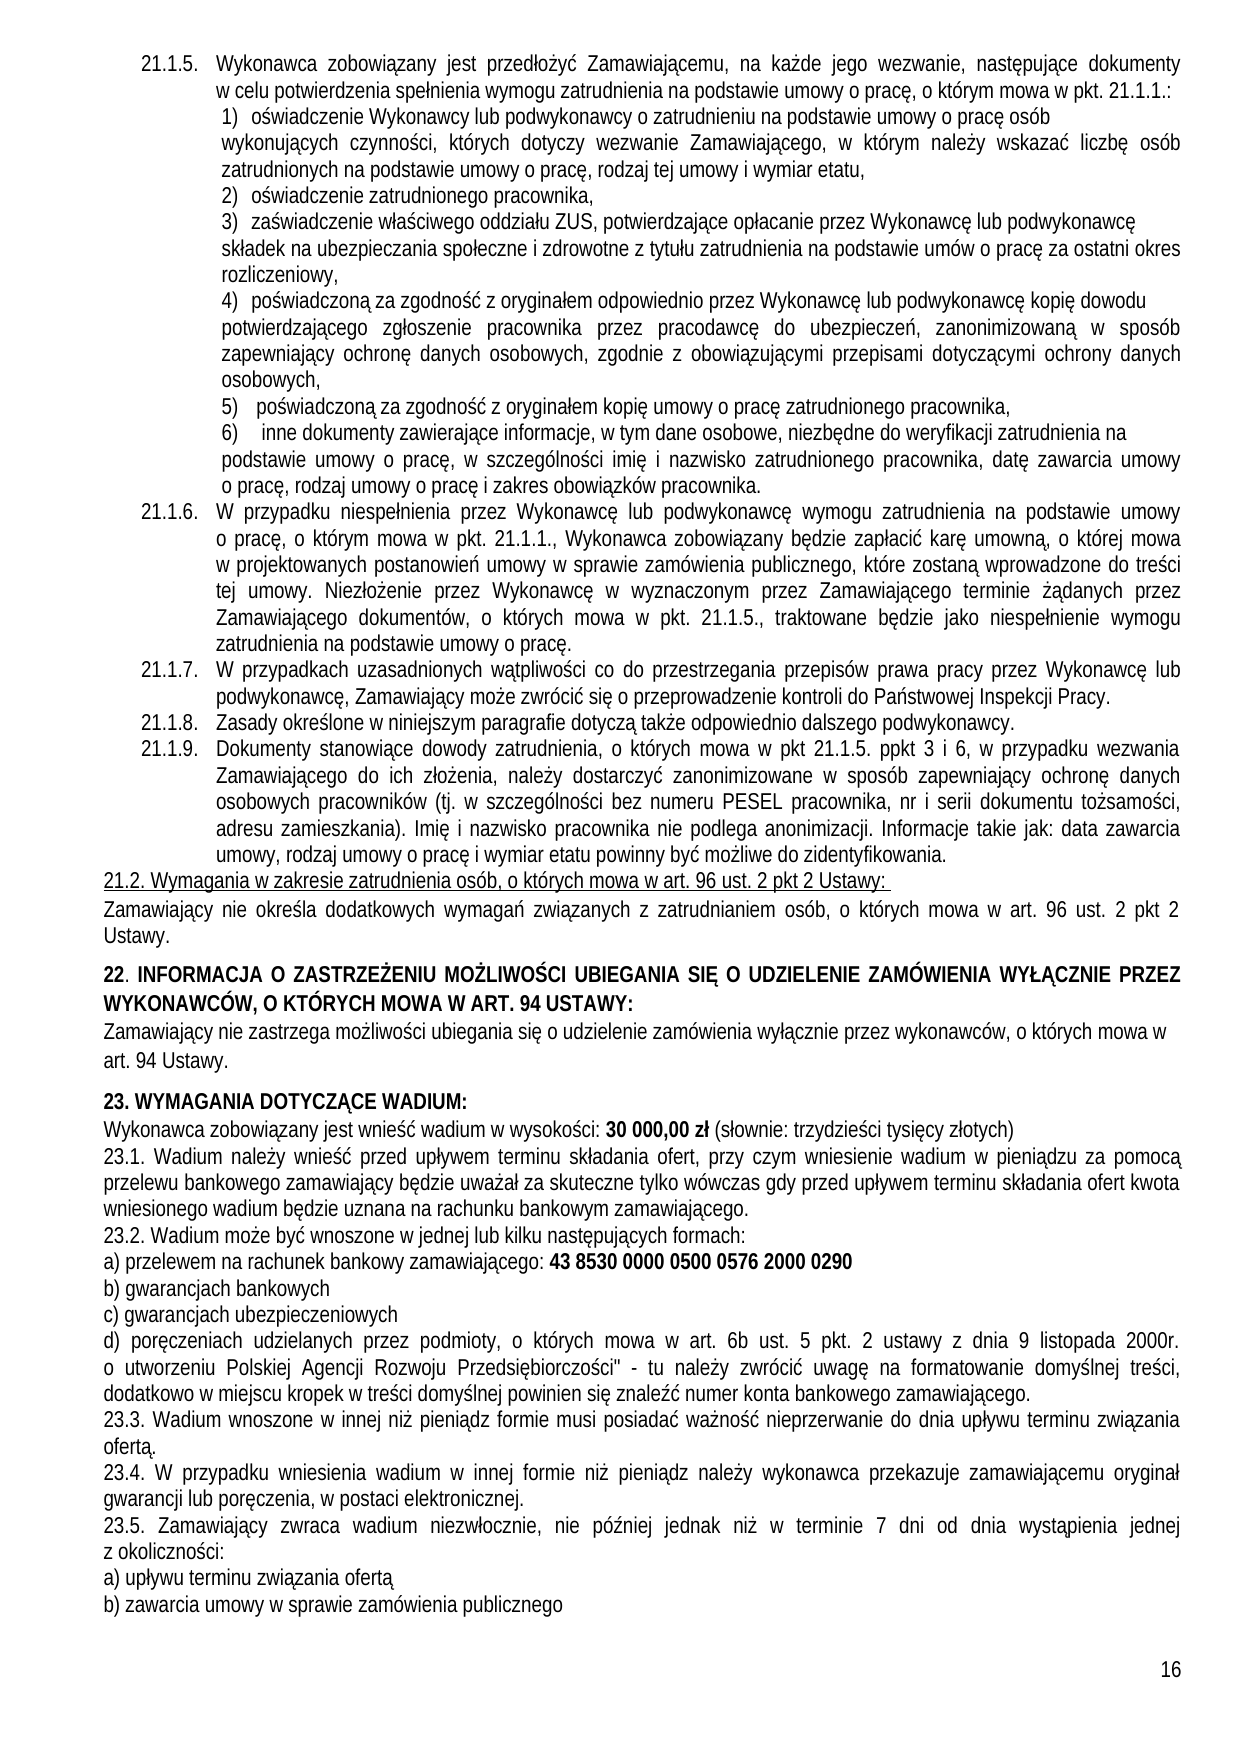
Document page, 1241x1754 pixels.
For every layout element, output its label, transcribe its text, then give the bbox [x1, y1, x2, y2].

text a) upływu terminu związania ofertą [103, 1564, 1181, 1591]
list Dokumenty stanowiące dowody zatrudnienia, o których mowa w pkt 21.1.5. ppkt 3 i 6, w przypadku wezwania Zamawiającego do ich złożenia, należy dostarczyć zanonimizowane w sposób zapewniający ochronę danych osobowych pracowników (tj. w szczególności bez numeru PESEL pracownika, nr i serii dokumentu tożsamości, adresu zamieszkania). Imię i nazwisko pracownika nie podlega anonimizacji. Informacje takie jak: data zawarcia umowy, rodzaj umowy o pracę i wymiar etatu powinny być możliwe do zidentyfikowania. [141, 735, 1181, 867]
text c) gwarancjach ubezpieczeniowych [103, 1301, 1181, 1327]
list W przypadkach uzasadnionych wątpliwości co do przestrzegania przepisów prawa pracy przez Wykonawcę lub podwykonawcę, Zamawiający może zwrócić się o przeprowadzenie kontroli do Państwowej Inspekcji Pracy. [141, 656, 1181, 709]
text 23.5. Zamawiający zwraca wadium niezwłocznie, nie później jednak niż w terminie 7 dni od dnia wystąpienia jednej z okoliczności: [103, 1512, 1181, 1564]
text a) przelewem na rachunek bankowy zamawiającego: 43 8530 0000 0500 0576 2000 0290 [103, 1248, 1181, 1274]
list inne dokumenty zawierające informacje, w tym dane osobowe, niezbędne do weryfikacji zatrudnienia na [192, 419, 1181, 446]
text 23.3. Wadium wnoszone w innej niż pieniądz formie musi posiadać ważność nieprzerwanie do dnia upływu terminu związania ofertą. [103, 1406, 1181, 1459]
text b) zawarcia umowy w sprawie zamówienia publicznego [103, 1591, 1181, 1617]
list oświadczenie Wykonawcy lub podwykonawcy o zatrudnieniu na podstawie umowy o pracę osób [192, 103, 1181, 129]
text 21.2. Wymagania w zakresie zatrudnienia osób, o których mowa w art. 96 ust. 2 pkt 2 Ustawy: [103, 867, 1181, 893]
text Zamawiający nie określa dodatkowych wymagań związanych z zatrudnianiem osób, o których mowa w art. 96 ust. 2 pkt 2 Ustawy. [103, 896, 1181, 948]
list poświadczoną za zgodność z oryginałem kopię umowy o pracę zatrudnionego pracownika, [192, 393, 1181, 419]
list Zasady określone w niniejszym paragrafie dotyczą także odpowiednio dalszego podwykonawcy. [141, 709, 1181, 735]
text Wykonawca zobowiązany jest wnieść wadium w wysokości: 30 000,00 zł (słownie: trzydzieści tysięcy złotych) [103, 1116, 1181, 1143]
list poświadczoną za zgodność z oryginałem odpowiednio przez Wykonawcę lub podwykonawcę kopię dowodu [192, 287, 1181, 314]
text 23.2. Wadium może być wnoszone w jednej lub kilku następujących formach: [103, 1222, 1181, 1248]
list zaświadczenie właściwego oddziału ZUS, potwierdzające opłacanie przez Wykonawcę lub podwykonawcę [192, 208, 1181, 235]
text 23.1. Wadium należy wnieść przed upływem terminu składania ofert, przy czym wniesienie wadium w pieniądzu za pomocą przelewu bankowego zamawiający będzie uważał za skuteczne tylko wówczas gdy przed upływem terminu składania ofert kwota wniesionego wadium będzie uznana na rachunku bankowym zamawiającego. [103, 1143, 1181, 1222]
text potwierdzającego zgłoszenie pracownika przez pracodawcę do ubezpieczeń, zanonimizowaną w sposób zapewniający ochronę danych osobowych, zgodnie z obowiązującymi przepisami dotyczącymi ochrony danych osobowych, [221, 314, 1181, 393]
text 23.4. W przypadku wniesienia wadium w innej formie niż pieniądz należy wykonawca przekazuje zamawiającemu oryginał gwarancji lub poręczenia, w postaci elektronicznej. [103, 1459, 1181, 1512]
text wykonujących czynności, których dotyczy wezwanie Zamawiającego, w którym należy wskazać liczbę osób zatrudnionych na podstawie umowy o pracę, rodzaj tej umowy i wymiar etatu, [221, 129, 1181, 182]
text 23. WYMAGANIA DOTYCZĄCE WADIUM: [103, 1088, 1181, 1114]
text Zamawiający nie zastrzega możliwości ubiegania się o udzielenie zamówienia wyłącznie przez wykonawców, o których mowa w art. 94 Ustawy. [103, 1018, 1181, 1073]
list Wykonawca zobowiązany jest przedłożyć Zamawiającemu, na każde jego wezwanie, następujące dokumenty w celu potwierdzenia spełnienia wymogu zatrudnienia na podstawie umowy o pracę, o którym mowa w pkt. 21.1.1.: [141, 50, 1181, 103]
list oświadczenie zatrudnionego pracownika, [192, 182, 1181, 208]
text d) poręczeniach udzielanych przez podmioty, o których mowa w art. 6b ust. 5 pkt. 2 ustawy z dnia 9 listopada 2000r. o utworzeniu Polskiej Agencji Rozwoju Przedsiębiorczości" - tu należy zwrócić uwagę na formatowanie domyślnej treści, dodatkowo w miejscu kropek w treści domyślnej powinien się znaleźć numer konta bankowego zamawiającego. [103, 1327, 1181, 1406]
text składek na ubezpieczania społeczne i zdrowotne z tytułu zatrudnienia na podstawie umów o pracę za ostatni okres rozliczeniowy, [221, 235, 1181, 287]
list W przypadku niespełnienia przez Wykonawcę lub podwykonawcę wymogu zatrudnienia na podstawie umowy o pracę, o którym mowa w pkt. 21.1.1., Wykonawca zobowiązany będzie zapłacić karę umowną, o której mowa w projektowanych postanowień umowy w sprawie zamówienia publicznego, które zostaną wprowadzone do treści tej umowy. Niezłożenie przez Wykonawcę w wyznaczonym przez Zamawiającego terminie żądanych przez Zamawiającego dokumentów, o których mowa w pkt. 21.1.5., traktowane będzie jako niespełnienie wymogu zatrudnienia na podstawie umowy o pracę. [141, 498, 1181, 656]
text podstawie umowy o pracę, w szczególności imię i nazwisko zatrudnionego pracownika, datę zawarcia umowy o pracę, rodzaj umowy o pracę i zakres obowiązków pracownika. [221, 446, 1181, 498]
text b) gwarancjach bankowych [103, 1274, 1181, 1301]
text 22. INFORMACJA O ZASTRZEŻENIU MOŻLIWOŚCI UBIEGANIA SIĘ O UDZIELENIE ZAMÓWIENIA WYŁĄCZNIE PRZEZ WYKONAWCÓW, O KTÓRYCH MOWA W ART. 94 USTAWY: [103, 961, 1181, 1016]
